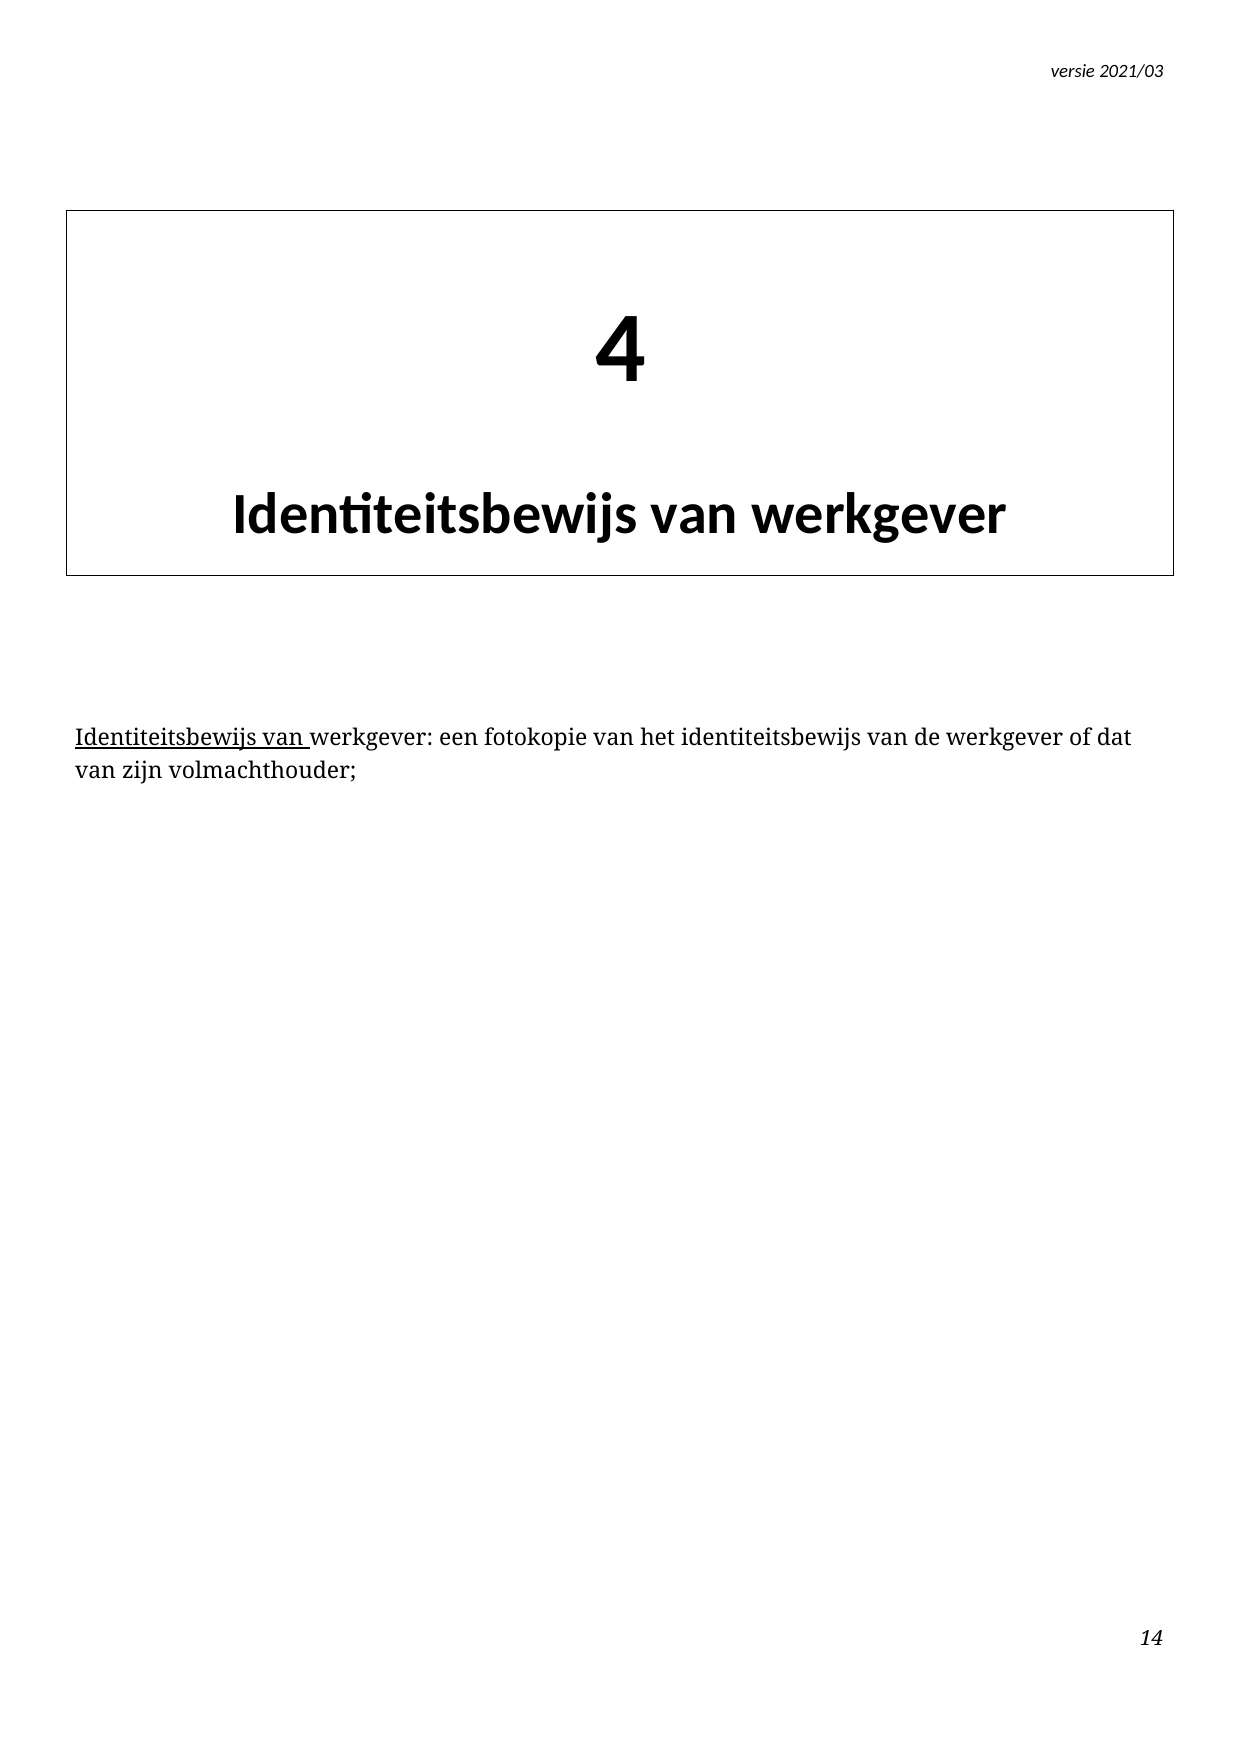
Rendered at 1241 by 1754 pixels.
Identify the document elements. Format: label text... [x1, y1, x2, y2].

text 4 [75, 284, 1165, 406]
text Identiteitsbewijs van werkgever [67, 474, 1173, 575]
text Identiteitsbewijs van werkgever: een fotokopie van het identiteitsbewijs van de werkgever of dat van zijn volmachthouder; [75, 721, 1165, 786]
